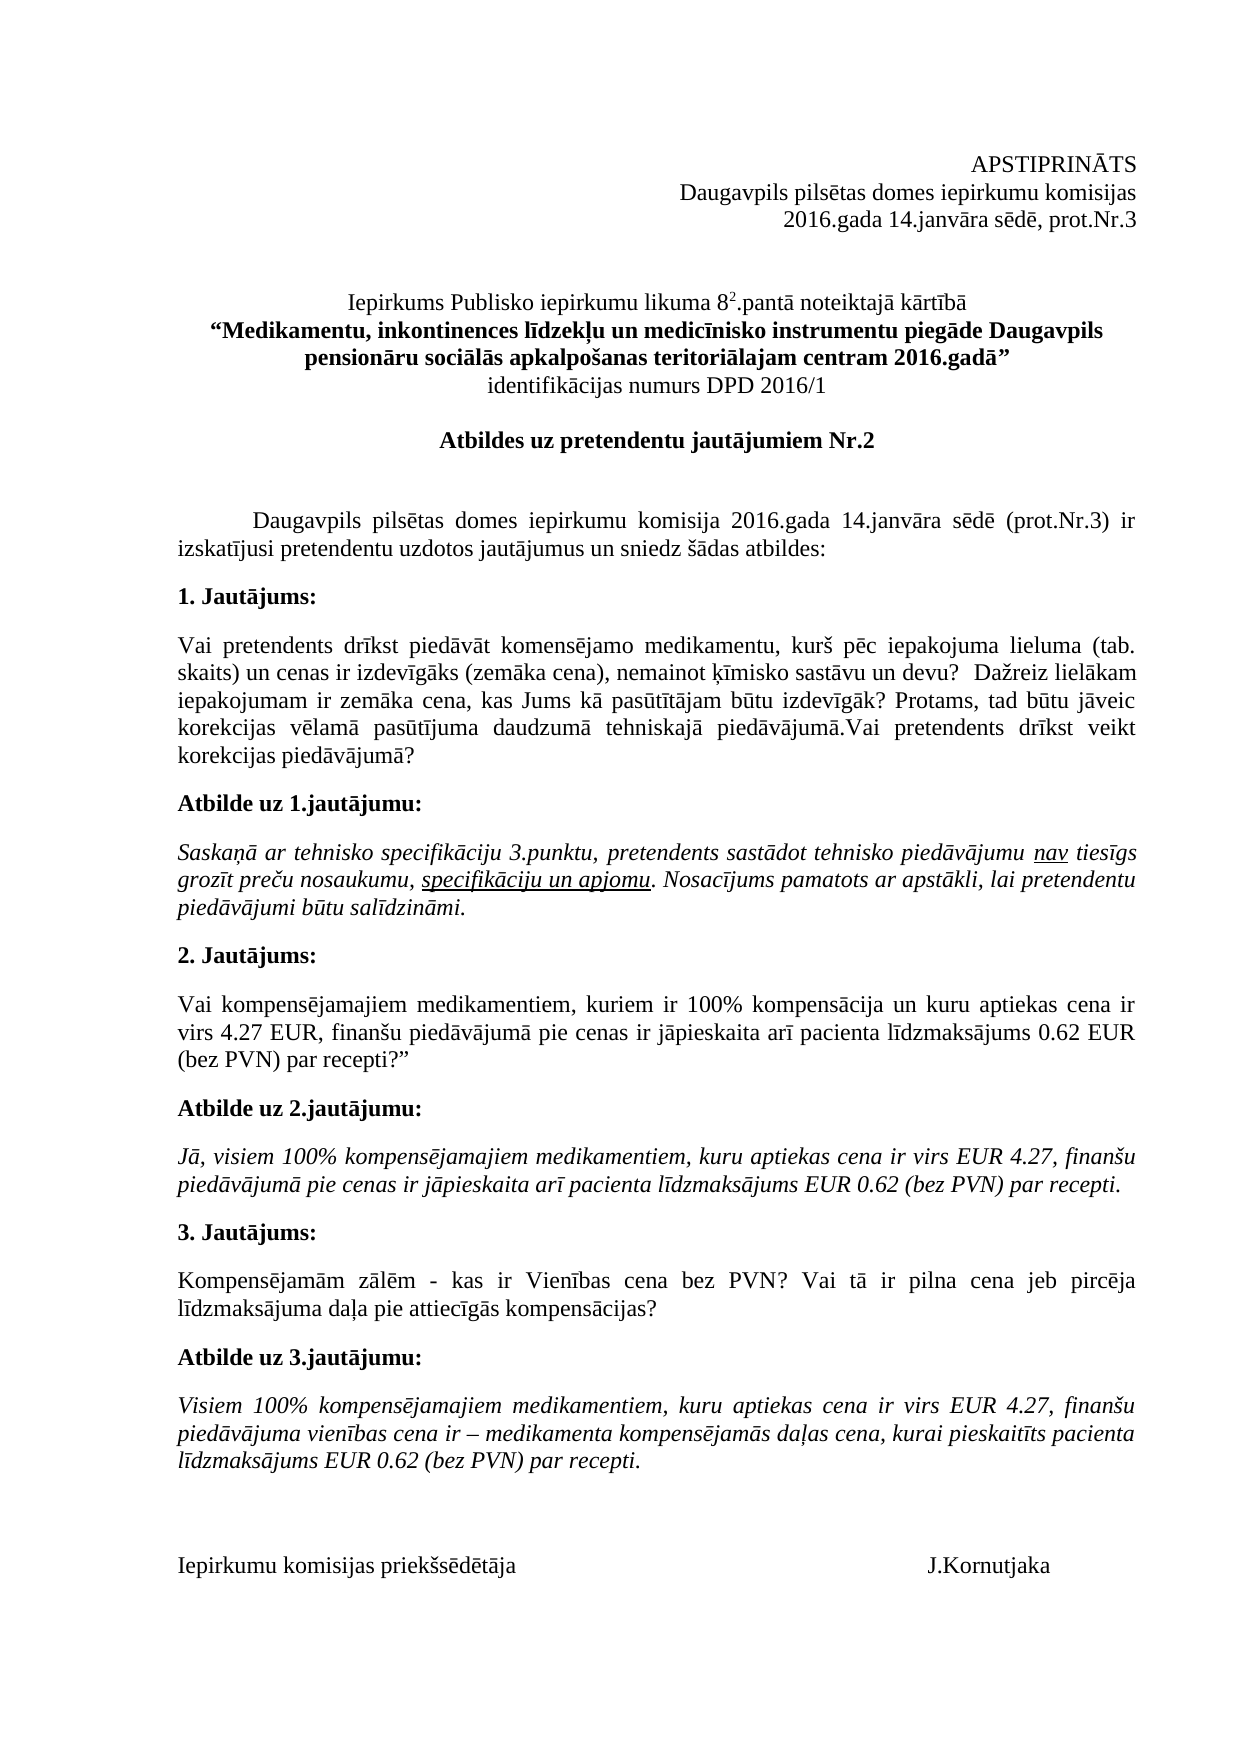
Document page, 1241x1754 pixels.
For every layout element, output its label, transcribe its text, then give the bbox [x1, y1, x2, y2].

text Jā, visiem 100% kompensējamajiem medikamentiem, kuru aptiekas cena ir virs EUR 4.27, finanšu piedāvājumā pie cenas ir jāpieskaita arī pacienta līdzmaksājums EUR 0.62 (bez PVN) par recepti. [177, 1142, 1137, 1197]
text 1. Jautājums: [177, 582, 1137, 610]
text Atbildes uz pretendentu jautājumiem Nr.2 [177, 426, 1137, 454]
text identifikācijas numurs DPD 2016/1 [177, 371, 1137, 398]
text Daugavpils pilsētas domes iepirkumu komisija 2016.gada 14.janvāra sēdē (prot.Nr.3) ir izskatījusi pretendentu uzdotos jautājumus un sniedz šādas atbildes: [177, 506, 1137, 561]
text 2. Jautājums: [177, 942, 1137, 969]
text Vai pretendents drīkst piedāvāt komensējamo medikamentu, kurš pēc iepakojuma lieluma (tab. skaits) un cenas ir izdevīgāks (zemāka cena), nemainot ķīmisko sastāvu un devu? Dažreiz lielākam iepakojumam ir zemāka cena, kas Jums kā pasūtītājam būtu izdevīgāk? Protams, tad būtu jāveic korekcijas vēlamā pasūtījuma daudzumā tehniskajā piedāvājumā.Vai pretendents drīkst veikt korekcijas piedāvājumā? [177, 631, 1137, 769]
text Visiem 100% kompensējamajiem medikamentiem, kuru aptiekas cena ir virs EUR 4.27, finanšu piedāvājuma vienības cena ir – medikamenta kompensējamās daļas cena, kurai pieskaitīts pacienta līdzmaksājums EUR 0.62 (bez PVN) par recepti. [177, 1391, 1137, 1474]
text Iepirkumu komisijas priekšsēdētāja J.Kornutjaka [177, 1551, 1137, 1579]
text Atbilde uz 2.jautājumu: [177, 1094, 1137, 1121]
text 3. Jautājums: [177, 1218, 1137, 1246]
text Apstiprināts Daugavpils pilsētas domes iepirkumu komisijas 2016.gada 14.janvāra sēdē, prot.Nr.3 [177, 150, 1137, 233]
text Vai kompensējamajiem medikamentiem, kuriem ir 100% kompensācija un kuru aptiekas cena ir virs 4.27 EUR, finanšu piedāvājumā pie cenas ir jāpieskaita arī pacienta līdzmaksājums 0.62 EUR (bez PVN) par recepti?” [177, 990, 1137, 1073]
text Saskaņā ar tehnisko specifikāciju 3.punktu, pretendents sastādot tehnisko piedāvājumu nav tiesīgs grozīt preču nosaukumu, specifikāciju un apjomu. Nosacījums pamatots ar apstākli, lai pretendentu piedāvājumi būtu salīdzināmi. [177, 838, 1137, 921]
text Atbilde uz 3.jautājumu: [177, 1343, 1137, 1370]
text Atbilde uz 1.jautājumu: [177, 789, 1137, 817]
text Kompensējamām zālēm - kas ir Vienības cena bez PVN? Vai tā ir pilna cena jeb pircēja līdzmaksājuma daļa pie attiecīgās kompensācijas? [177, 1267, 1137, 1322]
text “Medikamentu, inkontinences līdzekļu un medicīnisko instrumentu piegāde Daugavpils pensionāru sociālās apkalpošanas teritoriālajam centram 2016.gadā” [177, 316, 1137, 371]
text Iepirkums Publisko iepirkumu likuma 82.pantā noteiktajā kārtībā [177, 288, 1137, 316]
